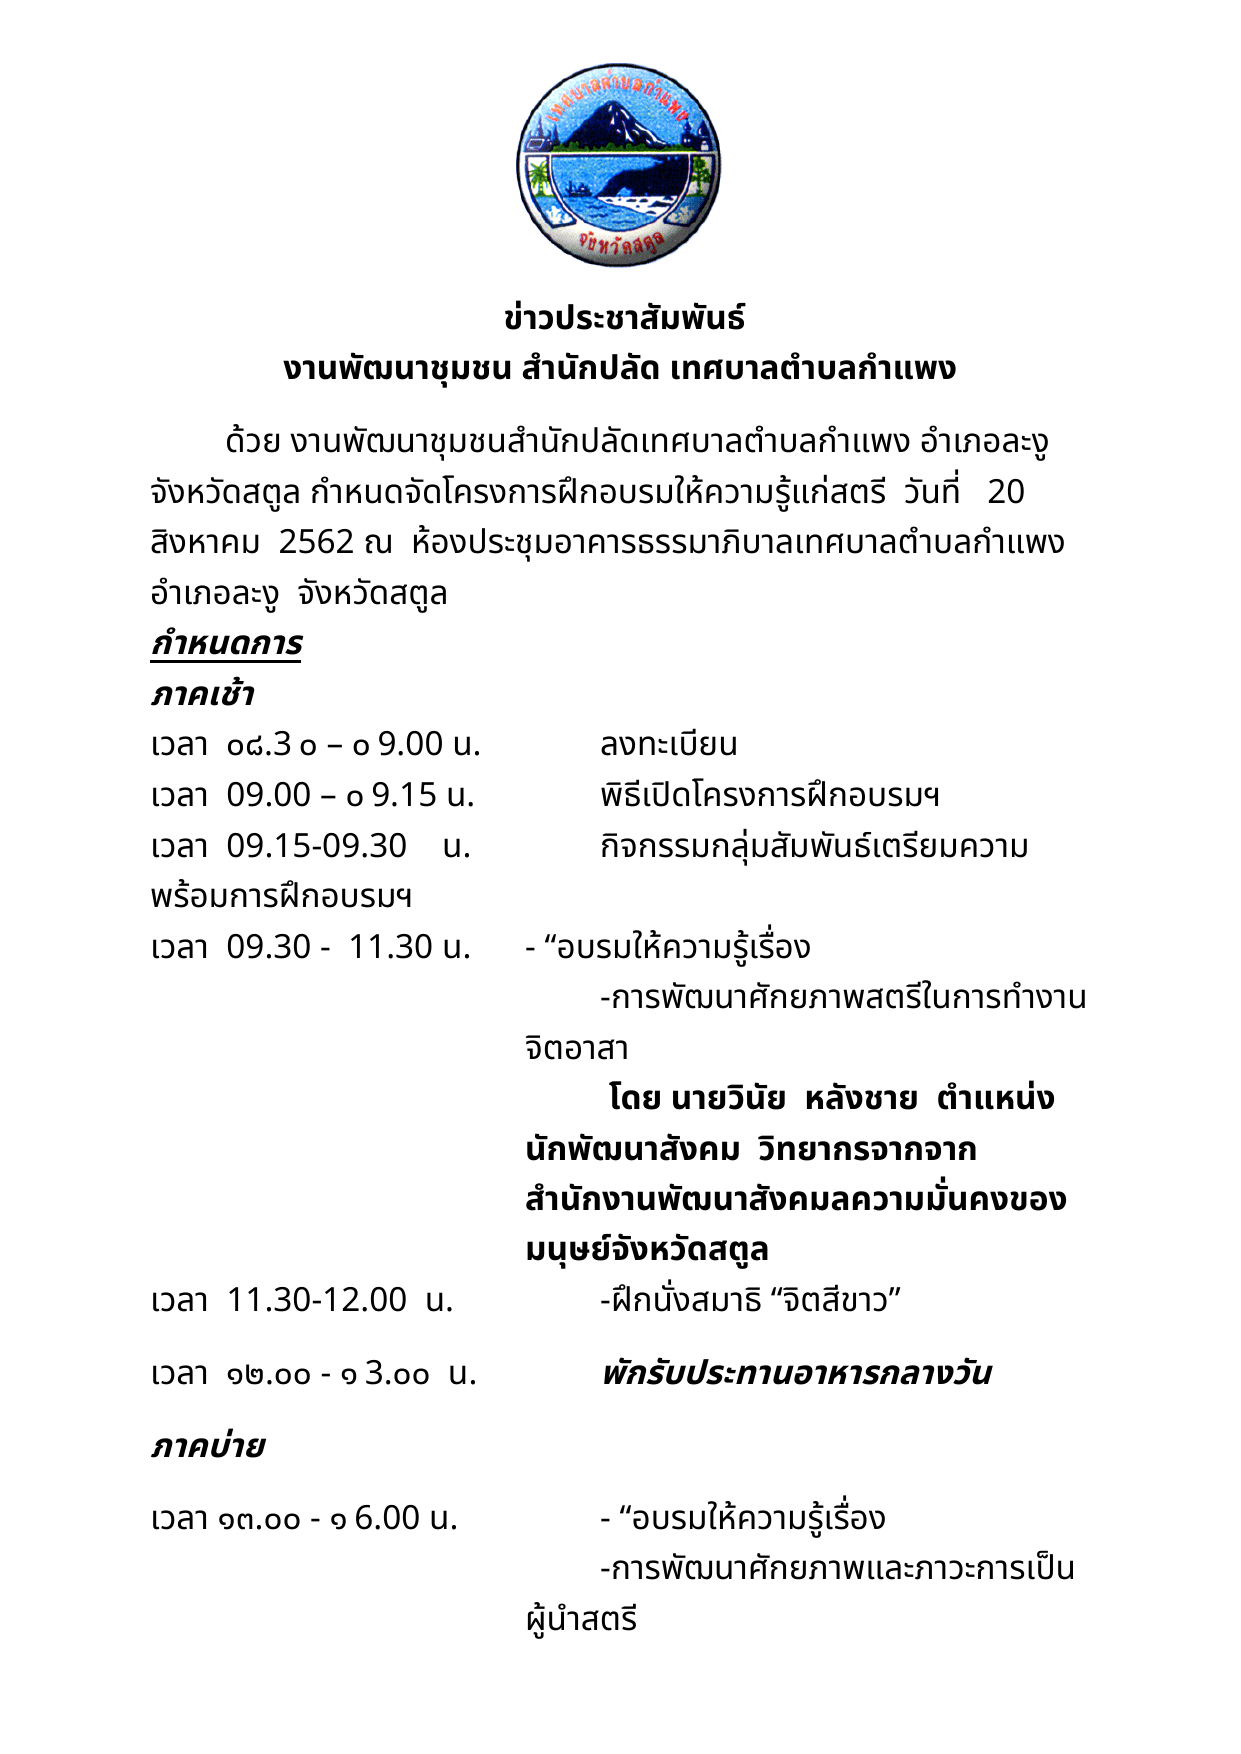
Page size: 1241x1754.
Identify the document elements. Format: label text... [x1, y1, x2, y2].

text โดย นายวินัย หลังชาย ตำแหน่ง นักพัฒนาสังคม วิทยากรจากจากสำนักงานพัฒนาสังคมลความมั่นคงของมนุษย์จังหวัดสตูล [525, 1074, 1090, 1276]
text เวลา 09.30 - 11.30 น. - “อบรมให้ความรู้เรื่อง [150, 922, 1090, 973]
picture [510, 59, 730, 275]
text ด้วย งานพัฒนาชุมชนสำนักปลัดเทศบาลตำบลกำแพง อำเภอละงู จังหวัดสตูล กำหนดจัดโครงการฝึกอบรมให้ความรู้แก่สตรี วันที่ 20 สิงหาคม 2562 ณ ห้องประชุมอาคารธรรมาภิบาลเทศบาลตำบลกำแพง อำเภอละงู จังหวัดสตูล [150, 417, 1090, 619]
text เวลา 09.15-09.30 น. กิจกรรมกลุ่มสัมพันธ์เตรียมความพร้อมการฝึกอบรมฯ [150, 821, 1090, 922]
text เวลา 09.00 – ๐9.15 น. พิธีเปิดโครงการฝึกอบรมฯ [150, 771, 1090, 821]
text เวลา ๑๒.๐๐ - ๑3.๐๐ น. พักรับประทานอาหารกลางวัน [150, 1349, 1090, 1400]
text ภาคบ่าย [150, 1422, 1090, 1473]
text กำหนดการ [150, 619, 1090, 670]
text เวลา ๑๓.๐๐ - ๑6.00 น. - “อบรมให้ความรู้เรื่อง [150, 1493, 1090, 1544]
text ภาคเช้า [150, 670, 1090, 720]
text -การพัฒนาศักยภาพสตรีในการทำงานจิตอาสา [525, 973, 1090, 1074]
text ข่าวประชาสัมพันธ์ [150, 294, 1090, 344]
text -การพัฒนาศักยภาพและภาวะการเป็นผู้นำสตรี [525, 1544, 1090, 1645]
text งานพัฒนาชุมชน สำนักปลัด เทศบาลตำบลกำแพง [150, 344, 1090, 394]
text เวลา 11.30-12.00 น. -ฝึกนั่งสมาธิ “จิตสีขาว” [150, 1276, 1090, 1326]
text เวลา ๐๘.3๐ – ๐9.00 น. ลงทะเบียน [150, 720, 1090, 771]
